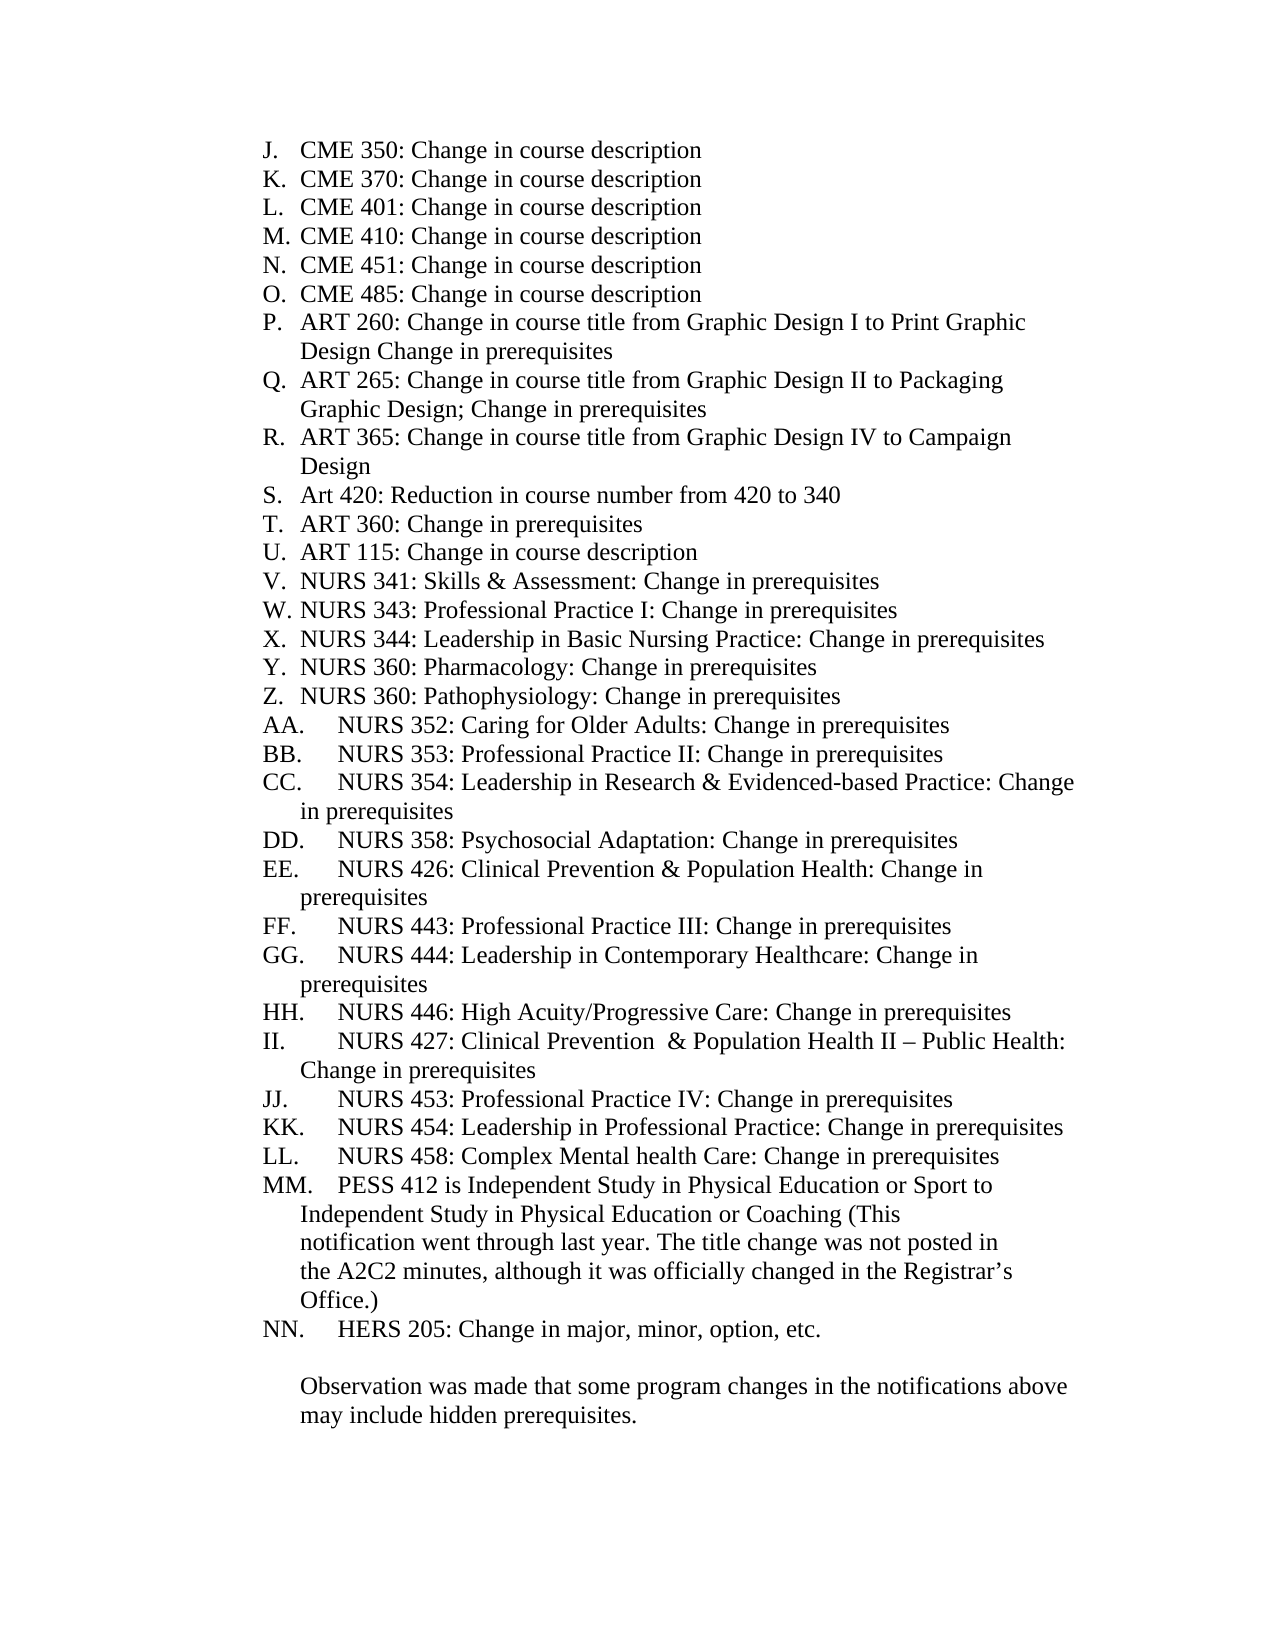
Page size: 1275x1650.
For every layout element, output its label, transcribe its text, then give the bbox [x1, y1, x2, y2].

list ART 265: Change in course title from Graphic Design II to Packaging Graphic Design; Change in prerequisites [262, 365, 1087, 422]
list NURS 352: Caring for Older Adults: Change in prerequisites [262, 710, 1087, 739]
list CME 451: Change in course description [262, 250, 1087, 279]
list NURS 458: Complex Mental health Care: Change in prerequisites [262, 1141, 1087, 1170]
list PESS 412 is Independent Study in Physical Education or Sport to Independent Study in Physical Education or Coaching (This [262, 1170, 1087, 1227]
list NURS 360: Pathophysiology: Change in prerequisites [262, 681, 1087, 710]
list HERS 205: Change in major, minor, option, etc. [262, 1314, 1087, 1342]
list Art 420: Reduction in course number from 420 to 340 [262, 480, 1087, 509]
list ART 115: Change in course description [262, 537, 1087, 566]
list NURS 343: Professional Practice I: Change in prerequisites [262, 595, 1087, 624]
list CME 485: Change in course description [262, 279, 1087, 307]
list NURS 453: Professional Practice IV: Change in prerequisites [262, 1084, 1087, 1112]
text notification went through last year. The title change was not posted in [262, 1227, 1087, 1256]
list NURS 360: Pharmacology: Change in prerequisites [262, 652, 1087, 681]
list NURS 341: Skills & Assessment: Change in prerequisites [262, 566, 1087, 595]
list NURS 454: Leadership in Professional Practice: Change in prerequisites [262, 1112, 1087, 1141]
list ART 260: Change in course title from Graphic Design I to Print Graphic Design Change in prerequisites [262, 307, 1087, 365]
list CME 410: Change in course description [262, 221, 1087, 250]
list CME 350: Change in course description [262, 135, 1087, 164]
list NURS 354: Leadership in Research & Evidenced-based Practice: Change in prerequisites [262, 767, 1087, 825]
list CME 401: Change in course description [262, 192, 1087, 221]
list NURS 426: Clinical Prevention & Population Health: Change in prerequisites [262, 854, 1087, 911]
text Office.) [187, 1285, 1087, 1314]
list NURS 353: Professional Practice II: Change in prerequisites [262, 739, 1087, 767]
text Observation was made that some program changes in the notifications above may include hidden prerequisites. [300, 1371, 1087, 1429]
list NURS 344: Leadership in Basic Nursing Practice: Change in prerequisites [262, 624, 1087, 652]
list NURS 427: Clinical Prevention & Population Health II – Public Health: Change in prerequisites [262, 1026, 1087, 1084]
list NURS 446: High Acuity/Progressive Care: Change in prerequisites [262, 997, 1087, 1026]
text the A2C2 minutes, although it was officially changed in the Registrar’s [187, 1256, 1087, 1285]
list CME 370: Change in course description [262, 164, 1087, 192]
list ART 360: Change in prerequisites [262, 509, 1087, 537]
list NURS 358: Psychosocial Adaptation: Change in prerequisites [262, 825, 1087, 854]
list ART 365: Change in course title from Graphic Design IV to Campaign Design [262, 422, 1087, 480]
list NURS 443: Professional Practice III: Change in prerequisites [262, 911, 1087, 940]
list NURS 444: Leadership in Contemporary Healthcare: Change in prerequisites [262, 940, 1087, 997]
